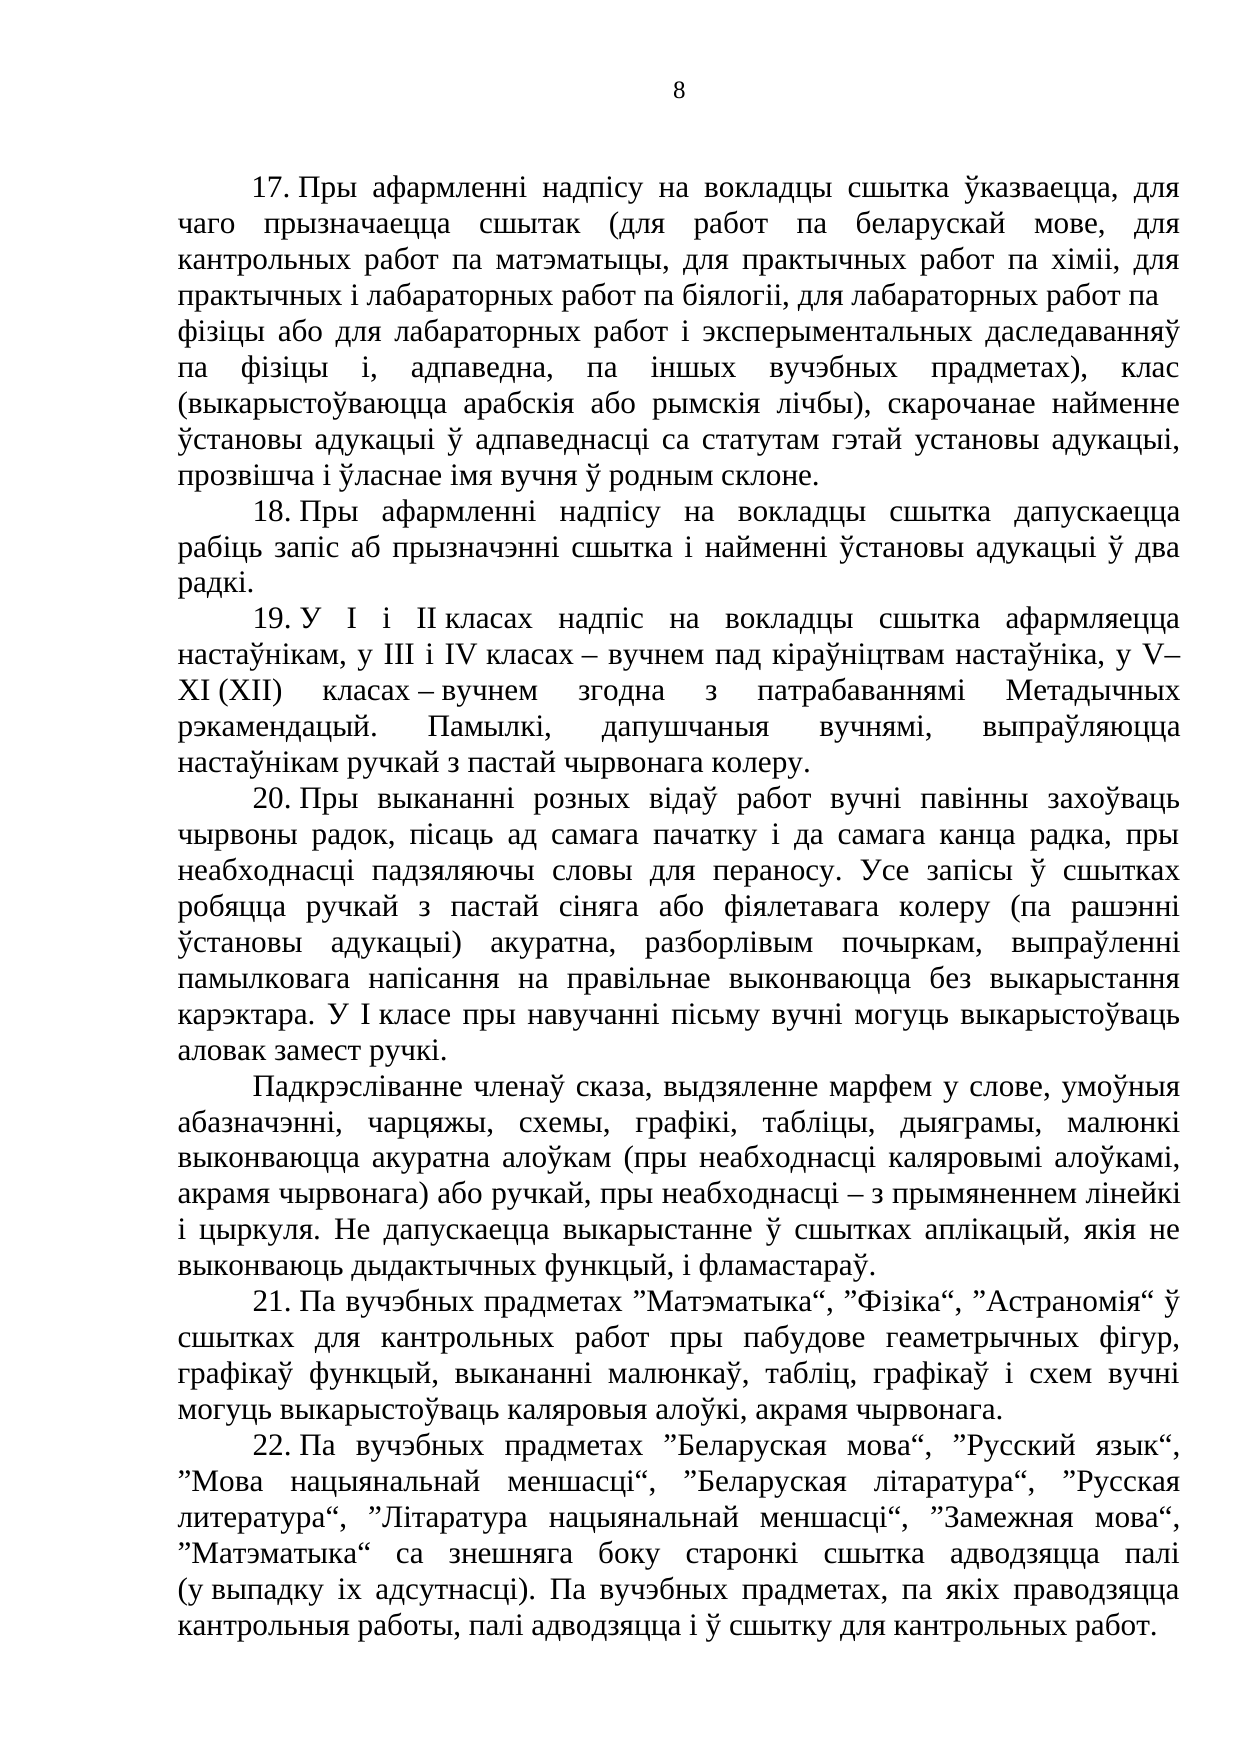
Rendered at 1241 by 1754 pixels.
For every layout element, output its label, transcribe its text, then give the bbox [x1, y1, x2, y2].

text 17. Пры афармленні надпiсу на вокладцы сшытка ўказваецца, для чаго прызначаецца сшытак (для работ па беларускай мове, для кантрольных работ па матэматыцы, для практычных работ па хіміі, для практычных і лабараторных работ па біялогіі, для лабараторных работ па [177, 168, 1181, 312]
text 20. Пры выкананні розных відаў работ вучні павінны захоўваць чырвоны радок, пісаць ад самага пачатку і да самага канца радка, пры неабходнасці падзяляючы словы для пераносу. Усе запiсы ў сшытках робяцца ручкай з пастай сіняга або фіялетавага колеру (па рашэнні ўстановы адукацыі) акуратна, разборлiвым почыркам, выпраўленні памылковага напісання на правільнае выконваюцца без выкарыстання карэктара. У І класе пры навучанні пісьму вучні могуць выкарыстоўваць аловак замест ручкі. [177, 779, 1181, 1067]
text фізіцы або для лабараторных работ і эксперыментальных даследаванняў па фiзiцы i, адпаведна, па іншых вучэбных прадметах), клас (выкарыстоўваюцца арабскія або рымскія лічбы), скарочанае найменне ўстановы адукацыі ў адпаведнасці са статутам гэтай установы адукацыі, прозвiшча і ўласнае iмя вучня ў родным склоне. [177, 312, 1181, 492]
text 21. Па вучэбных прадметах ”Матэматыка“, ”Фізіка“, ”Астраномія“ ў сшытках для кантрольных работ пры пабудове геаметрычных фігур, графікаў функцый, выкананні малюнкаў, табліц, графікаў і схем вучні могуць выкарыстоўваць каляровыя алоўкі, акрамя чырвонага. [177, 1282, 1181, 1426]
text Падкрэслiванне членаў сказа, выдзяленне марфем у слове, умоўныя абазначэннi, чарцяжы, схемы, графікі, табліцы, дыяграмы, малюнкі выконваюцца акуратна алоўкам (пры неабходнасці каляровымі алоўкамі, акрамя чырвонага) або ручкай, пры неабходнасці – з прымяненнем лiнейкi i цыркуля. Не дапускаецца выкарыстанне ў сшытках аплiкацый, якія не выконваюць дыдактычных функцый, і фламастараў. [177, 1067, 1181, 1282]
text 19. У І і ІІ класах надпіс на вокладцы сшытка афармляецца настаўнікам, у ІІІ і ІV класах – вучнем пад кiраўнiцтвам настаўніка, у V–ХІ (XII) класах – вучнем згодна з патрабаваннямі Метадычных рэкамендацый. Памылкі, дапушчаныя вучнямі, выпраўляюцца настаўнікам ручкай з пастай чырвонага колеру. [177, 600, 1181, 779]
text 18. Пры афармленні надпісу на вокладцы сшытка дапускаецца рабіць запіс аб прызначэнні сшытка і найменні ўстановы адукацыі ў два радкі. [177, 492, 1181, 600]
text 22. Па вучэбных прадметах ”Беларуская мова“, ”Русский язык“, ”Мова нацыянальнай меншасці“, ”Беларуская літаратура“, ”Русская литература“, ”Літаратура нацыянальнай меншасці“, ”Замежная мова“, ”Матэматыка“ са знешняга боку старонкі сшытка адводзяцца палі (у выпадку іх адсутнасці). Па вучэбных прадметах, па якіх праводзяцца кантрольныя работы, палі адводзяцца і ў сшытку для кантрольных работ. [177, 1426, 1181, 1642]
